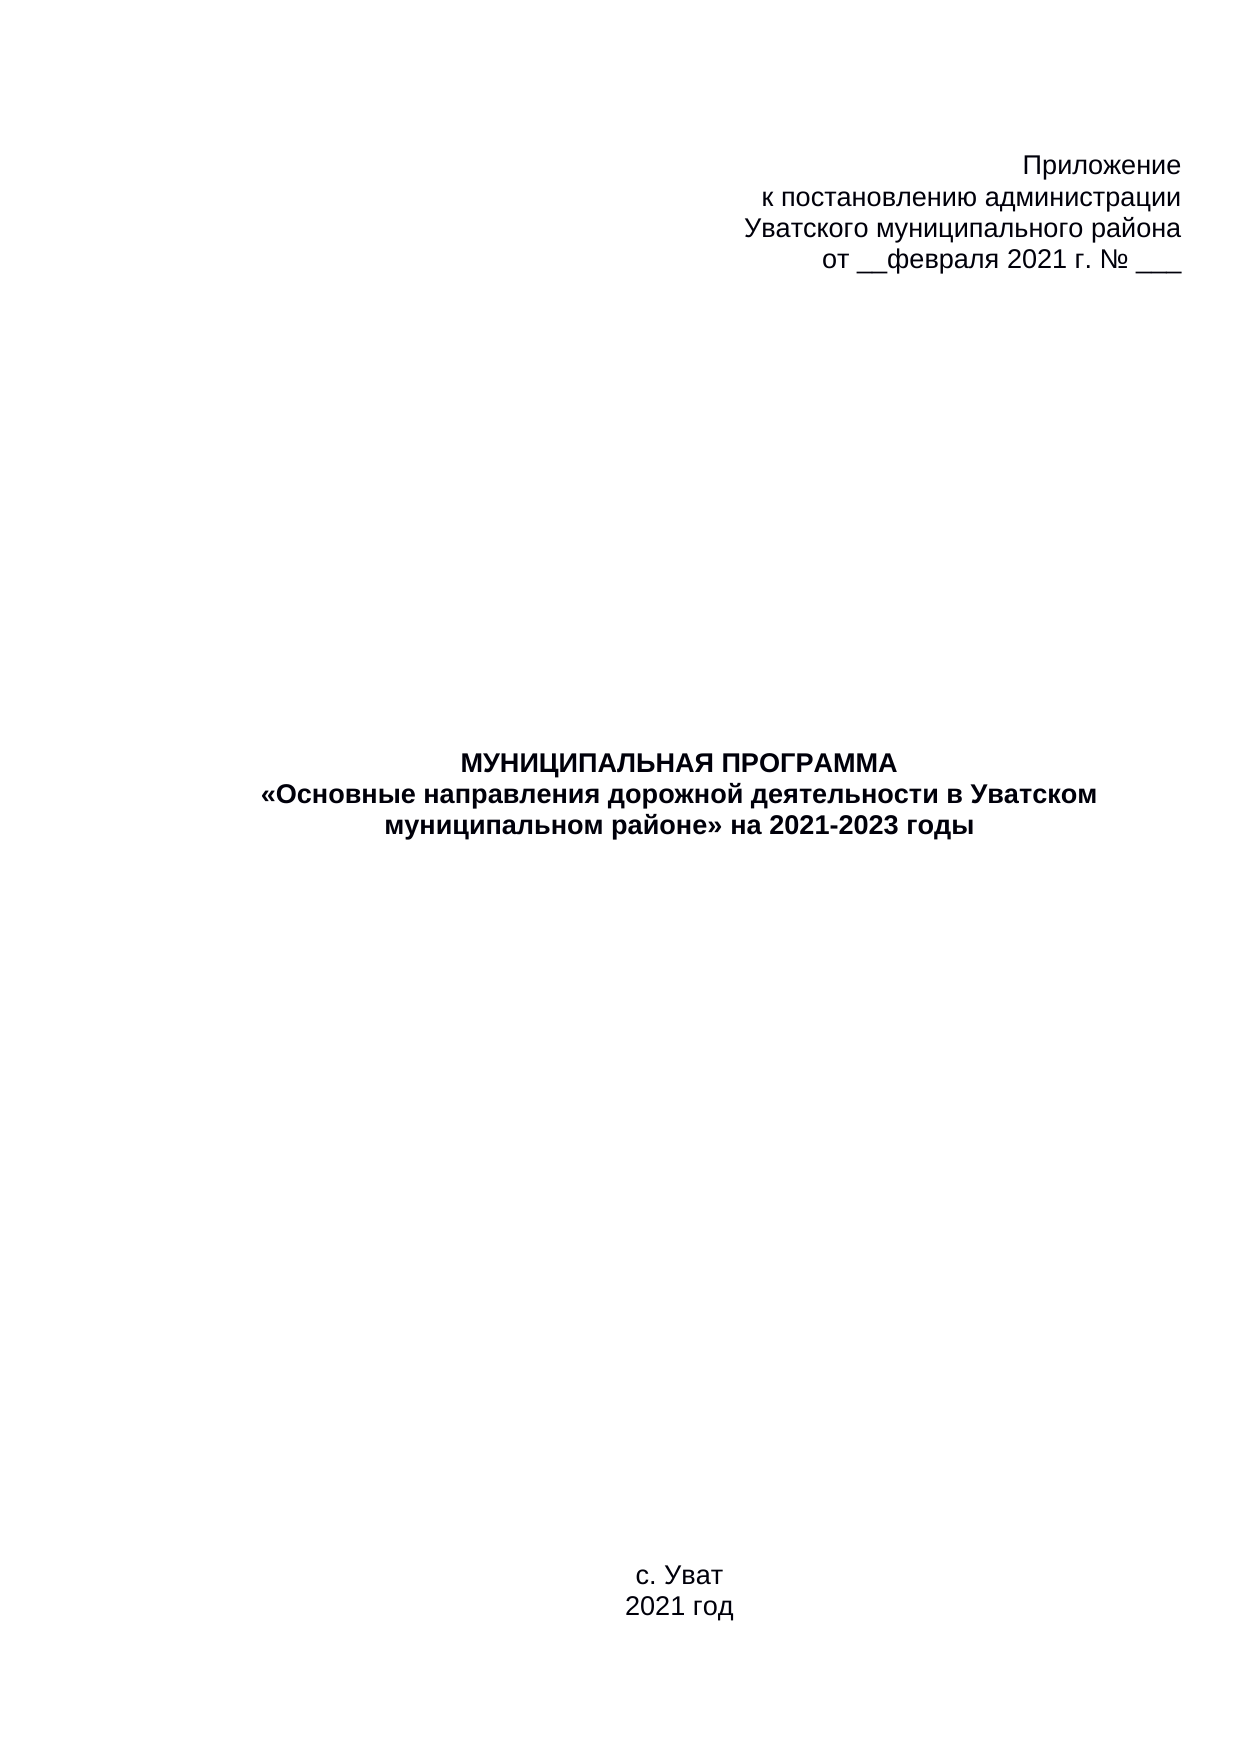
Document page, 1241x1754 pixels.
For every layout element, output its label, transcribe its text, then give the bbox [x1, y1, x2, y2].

text с. Уват [177, 1559, 1181, 1590]
text «Основные направления дорожной деятельности в Уватском муниципальном районе» на 2021-2023 годы [177, 778, 1181, 840]
text Уватского муниципального района [177, 212, 1181, 243]
text 2021 год [177, 1590, 1181, 1622]
text от __февраля 2021 г. № ___ [177, 243, 1181, 274]
text МУНИЦИПАЛЬНАЯ ПРОГРАММА [177, 747, 1181, 778]
text к постановлению администрации [177, 181, 1181, 212]
text Приложение [177, 149, 1181, 181]
